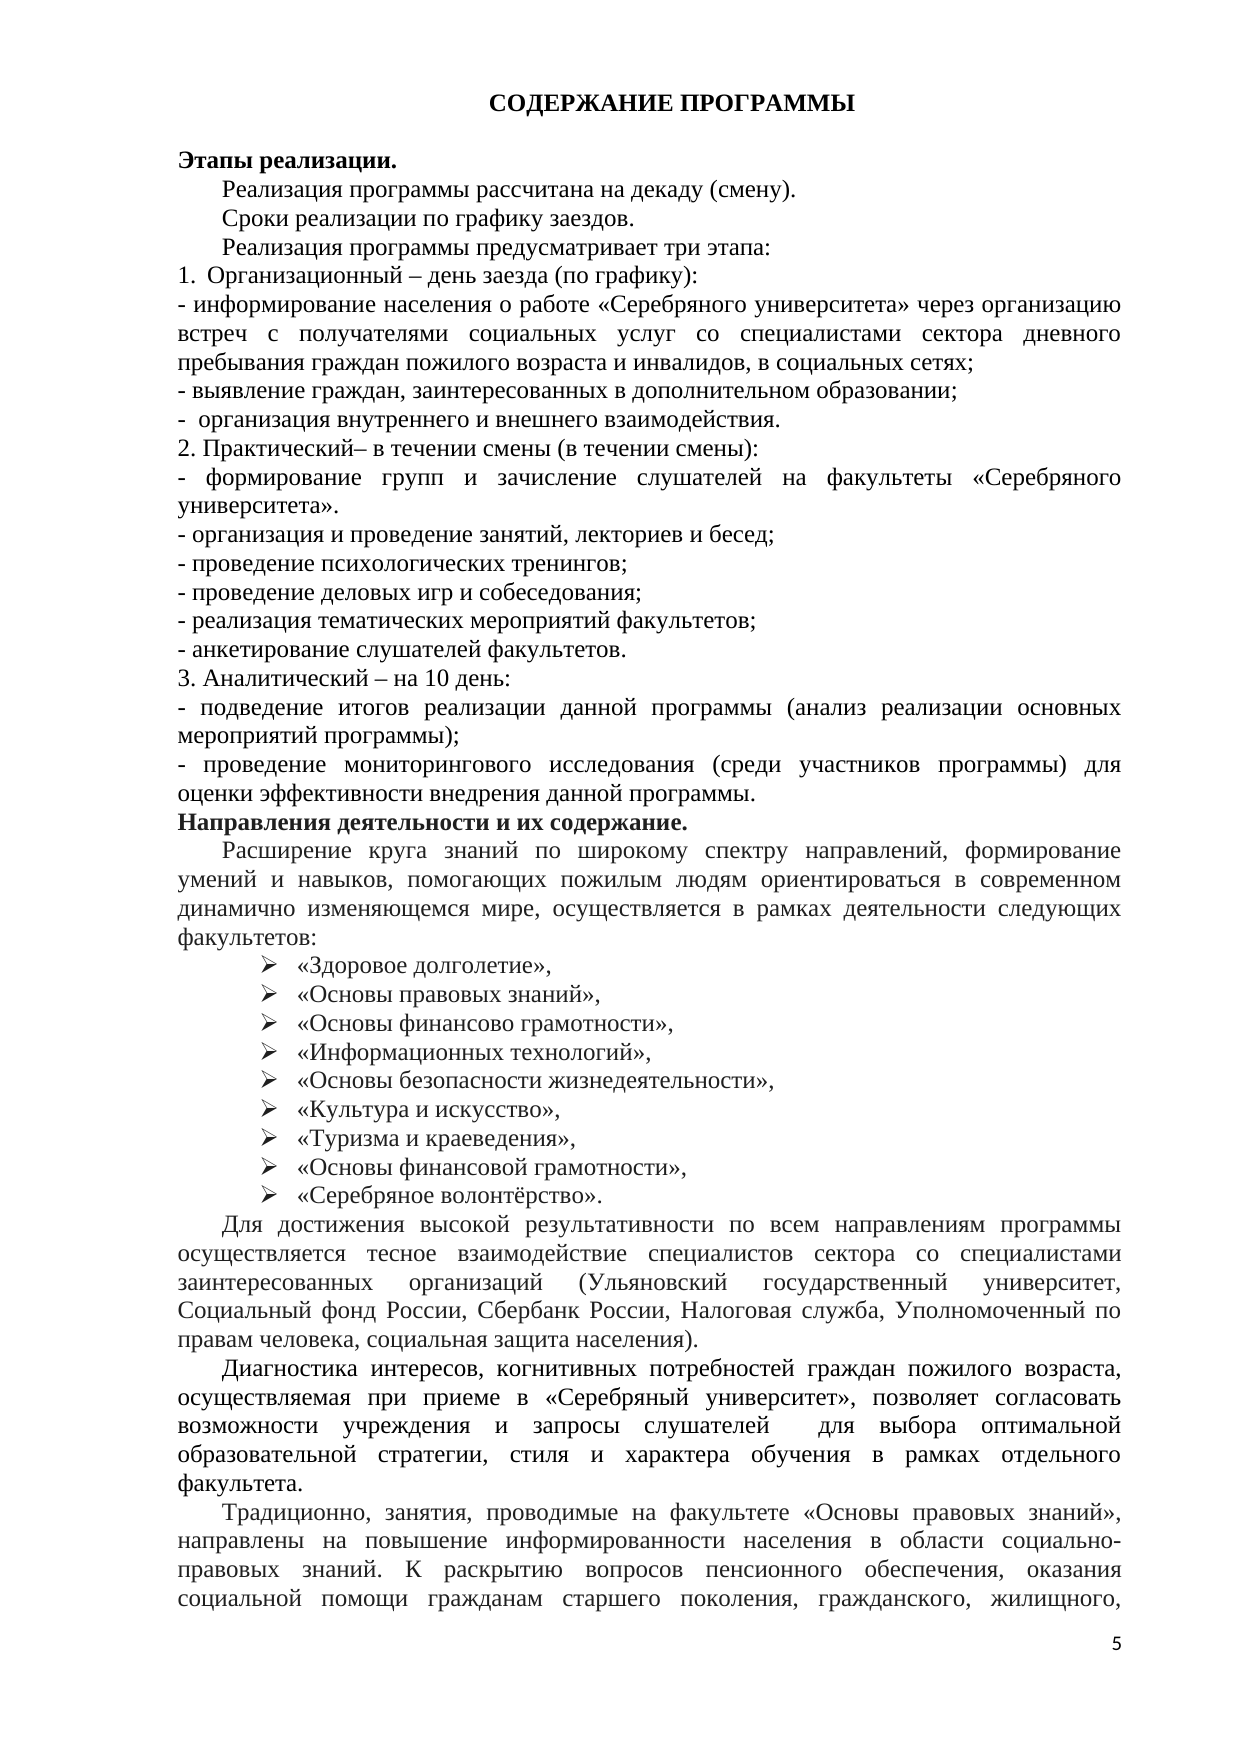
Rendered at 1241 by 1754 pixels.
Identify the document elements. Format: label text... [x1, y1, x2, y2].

text Направления деятельности и их содержание. [177, 807, 1122, 835]
text - проведение психологических тренингов; [177, 548, 1122, 577]
list Организационный – день заезда (по графику): [177, 260, 1122, 289]
list «Основы правовых знаний», [259, 979, 1122, 1008]
text СОДЕРЖАНИЕ ПРОГРАММЫ [177, 88, 1122, 117]
text - проведение мониторингового исследования (среди участников программы) для оценки эффективности внедрения данной программы. [177, 749, 1122, 807]
text - проведение деловых игр и собеседования; [177, 577, 1122, 605]
text Для достижения высокой результативности по всем направлениям программы осуществляется тесное взаимодействие специалистов сектора со специалистами заинтересованных организаций (Ульяновский государственный университет, Социальный фонд России, Сбербанк России, Налоговая служба, Уполномоченный по правам человека, социальная защита населения). [177, 1209, 1122, 1353]
text - анкетирование слушателей факультетов. [177, 634, 1122, 663]
text Диагностика интересов, когнитивных потребностей граждан пожилого возраста, осуществляемая при приеме в «Серебряный университет», позволяет согласовать возможности учреждения и запросы слушателей для выбора оптимальной образовательной стратегии, стиля и характера обучения в рамках отдельного факультета. [177, 1353, 1122, 1497]
list «Культура и искусство», [259, 1094, 1122, 1123]
list «Информационных технологий», [259, 1037, 1122, 1065]
list «Основы финансово грамотности», [259, 1008, 1122, 1037]
text Реализация программы предусматривает три этапа: [177, 232, 1122, 260]
list «Основы безопасности жизнедеятельности», [259, 1065, 1122, 1094]
text - выявление граждан, заинтересованных в дополнительном образовании; [177, 375, 1122, 404]
text 2. Практический– в течении смены (в течении смены): [177, 433, 1122, 462]
text - организация и проведение занятий, лекториев и бесед; [177, 519, 1122, 548]
text - реализация тематических мероприятий факультетов; [177, 605, 1122, 634]
text - информирование населения о работе «Серебряного университета» через организацию встреч с получателями социальных услуг со специалистами сектора дневного пребывания граждан пожилого возраста и инвалидов, в социальных сетях; [177, 289, 1122, 375]
list «Основы финансовой грамотности», [259, 1152, 1122, 1180]
list «Серебряное волонтёрство». [259, 1180, 1122, 1209]
text - формирование групп и зачисление слушателей на факультеты «Серебряного университета». [177, 462, 1122, 519]
text - подведение итогов реализации данной программы (анализ реализации основных мероприятий программы); [177, 692, 1122, 749]
text Этапы реализации. [177, 145, 1122, 174]
text Расширение круга знаний по широкому спектру направлений, формирование умений и навыков, помогающих пожилым людям ориентироваться в современном динамично изменяющемся мире, осуществляется в рамках деятельности следующих факультетов: [177, 835, 1122, 950]
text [177, 1497, 1122, 1612]
text 3. Аналитический – на 10 день: [177, 663, 1122, 692]
text Сроки реализации по графику заездов. [177, 203, 1122, 232]
list «Здоровое долголетие», [259, 950, 1122, 979]
list «Туризма и краеведения», [259, 1123, 1122, 1152]
text - организация внутреннего и внешнего взаимодействия. [177, 404, 1122, 433]
text Реализация программы рассчитана на декаду (смену). [177, 174, 1122, 203]
